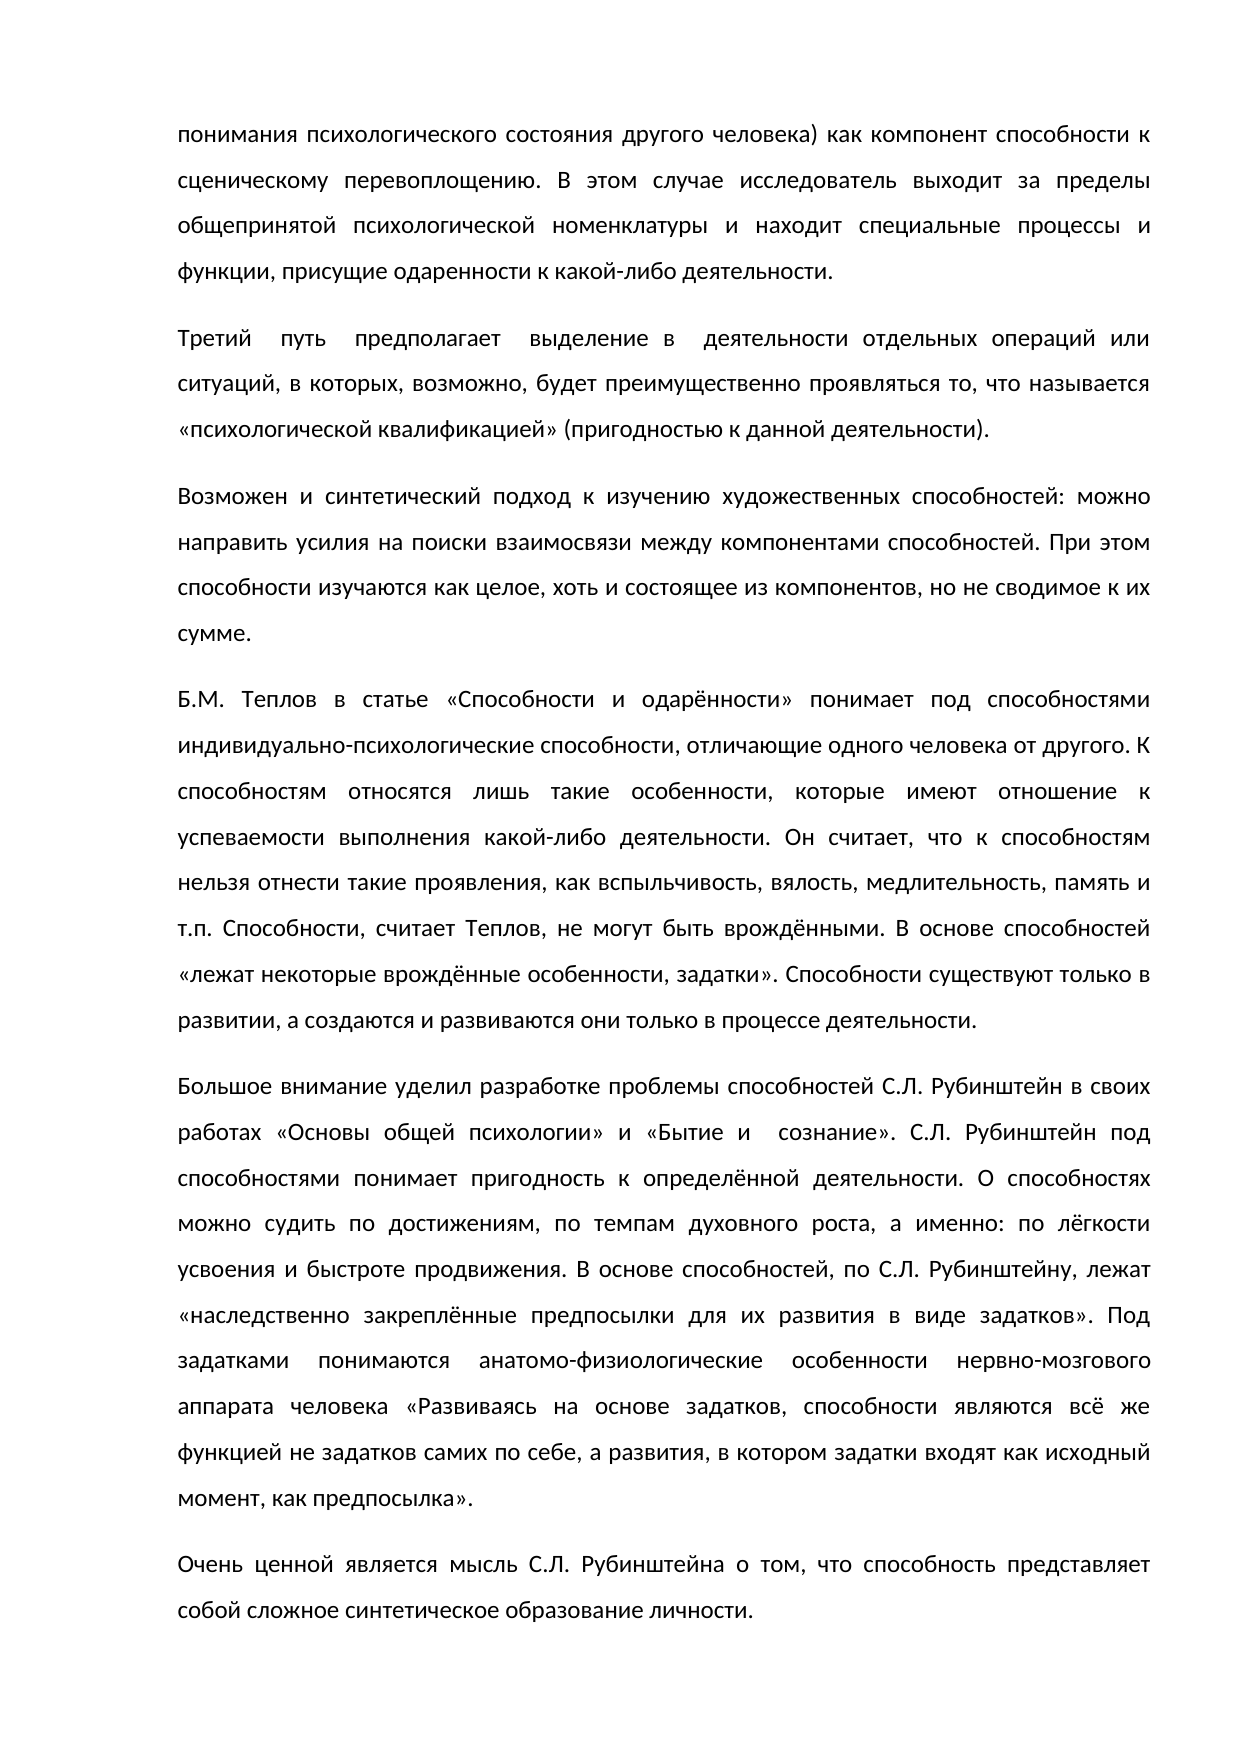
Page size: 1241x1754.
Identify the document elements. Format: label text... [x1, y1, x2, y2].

text Возможен и синтетический подход к изучению художественных способностей: можно направить усилия на поиски взаимосвязи между компонентами способностей. При этом способности изучаются как целое, хоть и состоящее из компонентов, но не сводимое к их сумме. [177, 480, 1152, 648]
text Очень ценной является мысль С.Л. Рубинштейна о том, что способность представляет собой сложное синтетическое образование личности. [177, 1548, 1152, 1625]
text Б.М. Теплов в статье «Способности и одарённости» понимает под способностями индивидуально-психологические способности, отличающие одного человека от другого. К способностям относятся лишь такие особенности, которые имеют отношение к успеваемости выполнения какой-либо деятельности. Он считает, что к способностям нельзя отнести такие проявления, как вспыльчивость, вялость, медлительность, память и т.п. Способности, считает Теплов, не могут быть врождёнными. В основе способностей «лежат некоторые врождённые особенности, задатки». Способности существуют только в развитии, а создаются и развиваются они только в процессе деятельности. [177, 684, 1152, 1034]
text Третий путь предполагает выделение в деятельности отдельных операций или ситуаций, в которых, возможно, будет преимущественно проявляться то, что называется «психологической квалификацией» (пригодностью к данной деятельности). [177, 322, 1152, 444]
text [177, 118, 1152, 286]
text Большое внимание уделил разработке проблемы способностей С.Л. Рубинштейн в своих работах «Основы общей психологии» и «Бытие и сознание». С.Л. Рубинштейн под способностями понимает пригодность к определённой деятельности. О способностях можно судить по достижениям, по темпам духовного роста, а именно: по лёгкости усвоения и быстроте продвижения. В основе способностей, по С.Л. Рубинштейну, лежат «наследственно закреплённые предпосылки для их развития в виде задатков». Под задатками понимаются анатомо-физиологические особенности нервно-мозгового аппарата человека «Развиваясь на основе задатков, способности являются всё же функцией не задатков самих по себе, а развития, в котором задатки входят как исходный момент, как предпосылка». [177, 1070, 1152, 1512]
